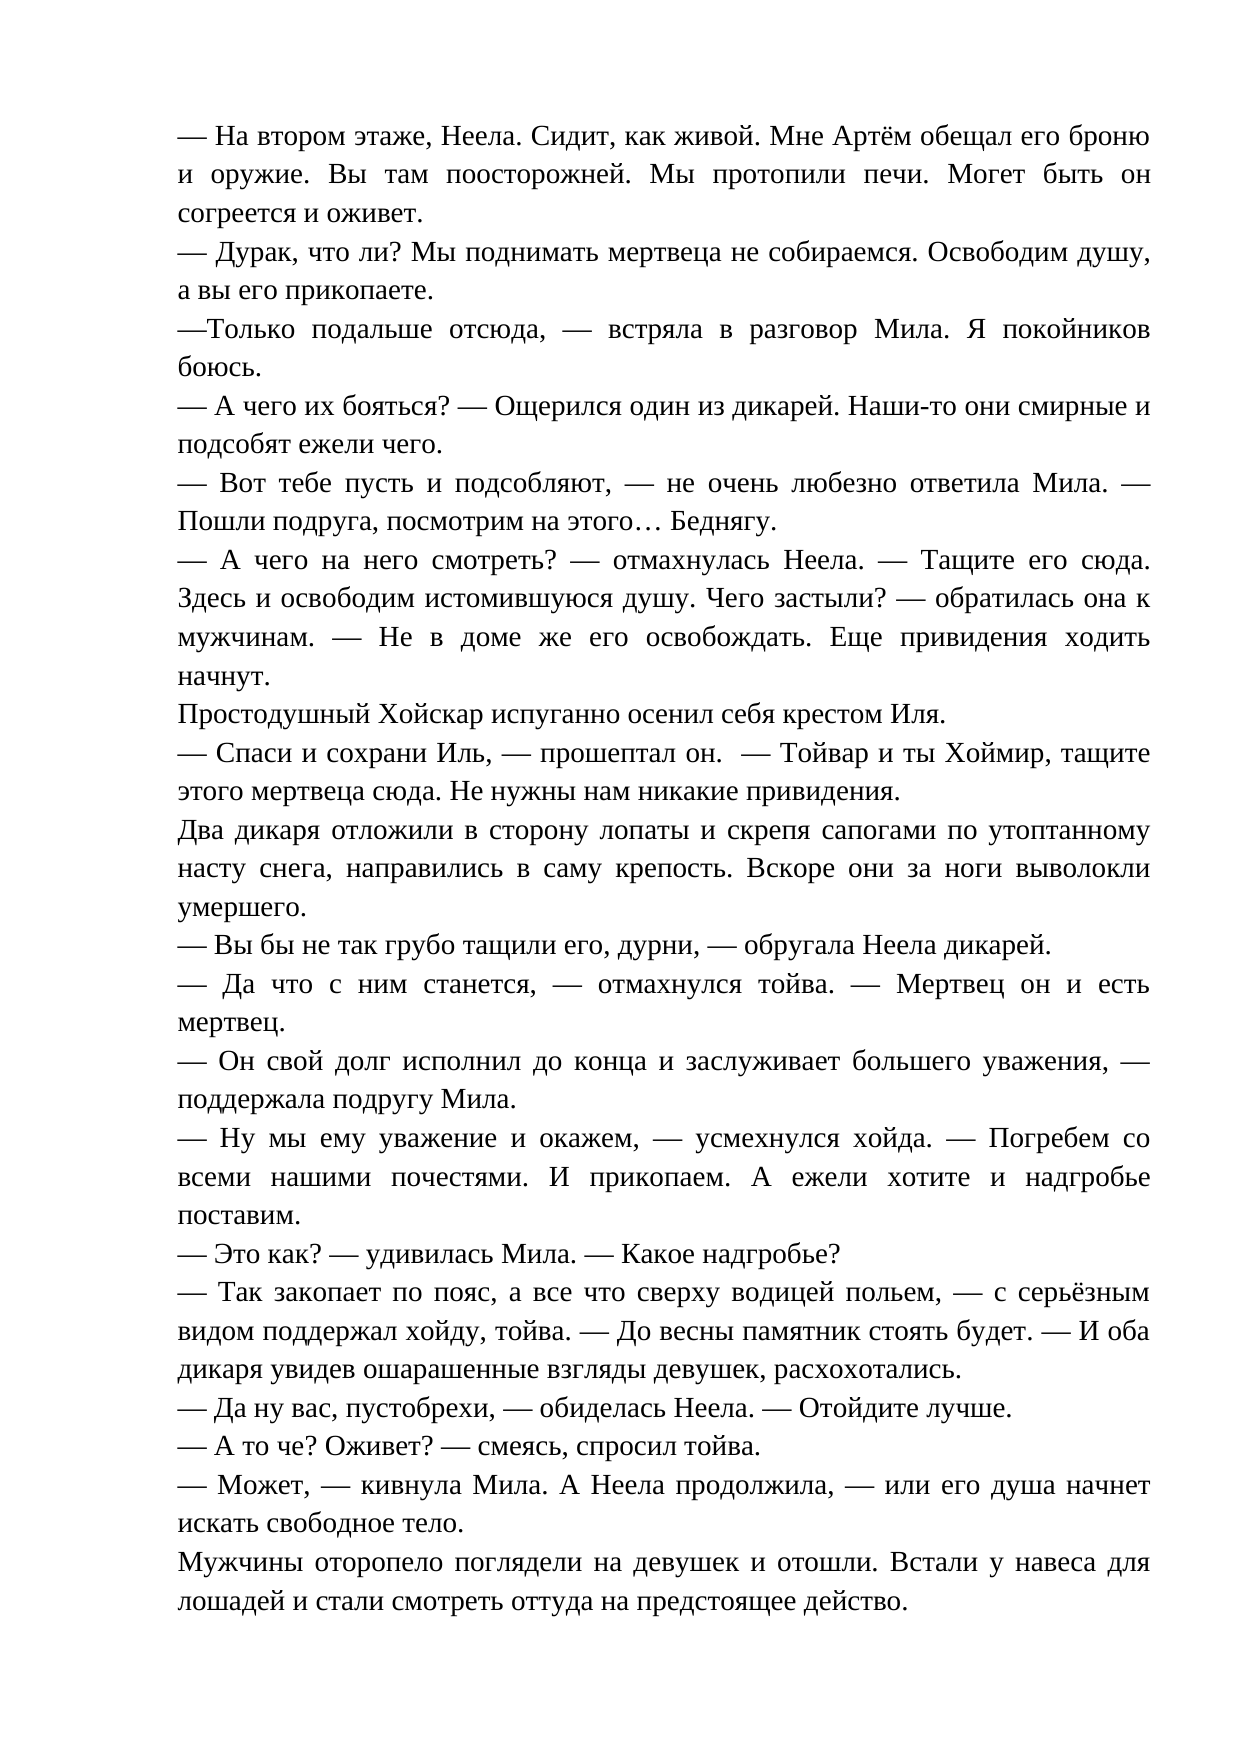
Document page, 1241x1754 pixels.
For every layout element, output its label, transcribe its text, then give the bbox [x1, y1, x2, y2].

text — А чего на него смотреть? — отмахнулась Неела. — Тащите его сюда. Здесь и освободим истомившуюся душу. Чего застыли? — обратилась она к мужчинам. — Не в доме же его освобождать. Еще привидения ходить начнут. [177, 542, 1152, 691]
text — Это как? — удивилась Мила. — Какое надгробье? [177, 1236, 1152, 1269]
text — Ну мы ему уважение и окажем, — усмехнулся хойда. — Погребем со всеми нашими почестями. И прикопаем. А ежели хотите и надгробье поставим. [177, 1120, 1152, 1231]
text — Вы бы не так грубо тащили его, дурни, — обругала Неела дикарей. [177, 927, 1152, 961]
text — А чего их бояться? — Ощерился один из дикарей. Наши-то они смирные и подсобят ежели чего. [177, 388, 1152, 460]
text — Дурак, что ли? Мы поднимать мертвеца не собираемся. Освободим душу, а вы его прикопаете. [177, 234, 1152, 306]
text — Да ну вас, пустобрехи, — обиделась Неела. — Отойдите лучше. [177, 1390, 1152, 1423]
text — А то че? Оживет? — смеясь, спросил тойва. [177, 1428, 1152, 1462]
text — Вот тебе пусть и подсобляют, — не очень любезно ответила Мила. — Пошли подруга, посмотрим на этого… Беднягу. [177, 465, 1152, 537]
text Два дикаря отложили в сторону лопаты и скрепя сапогами по утоптанному насту снега, направились в саму крепость. Вскоре они за ноги выволокли умершего. [177, 812, 1152, 922]
text — Он свой долг исполнил до конца и заслуживает большего уважения, — поддержала подругу Мила. [177, 1043, 1152, 1115]
text Простодушный Хойскар испуганно осенил себя крестом Иля. [177, 696, 1152, 730]
text — На втором этаже, Неела. Сидит, как живой. Мне Артём обещал его броню и оружие. Вы там поосторожней. Мы протопили печи. Могет быть он согреется и оживет. [177, 118, 1152, 229]
text — Так закопает по пояс, а все что сверху водицей польем, — с серьёзным видом поддержал хойду, тойва. — До весны памятник стоять будет. — И оба дикаря увидев ошарашенные взгляды девушек, расхохотались. [177, 1274, 1152, 1385]
text —Только подальше отсюда, — встряла в разговор Мила. Я покойников боюсь. [177, 311, 1152, 383]
text — Спаси и сохрани Иль, — прошептал он. — Тойвар и ты Хоймир, тащите этого мертвеца сюда. Не нужны нам никакие привидения. [177, 735, 1152, 807]
text — Да что с ним станется, — отмахнулся тойва. — Мертвец он и есть мертвец. [177, 966, 1152, 1038]
text — Может, — кивнула Мила. А Неела продолжила, — или его душа начнет искать свободное тело. [177, 1467, 1152, 1539]
text Мужчины оторопело поглядели на девушек и отошли. Встали у навеса для лошадей и стали смотреть оттуда на предстоящее действо. [177, 1544, 1152, 1616]
